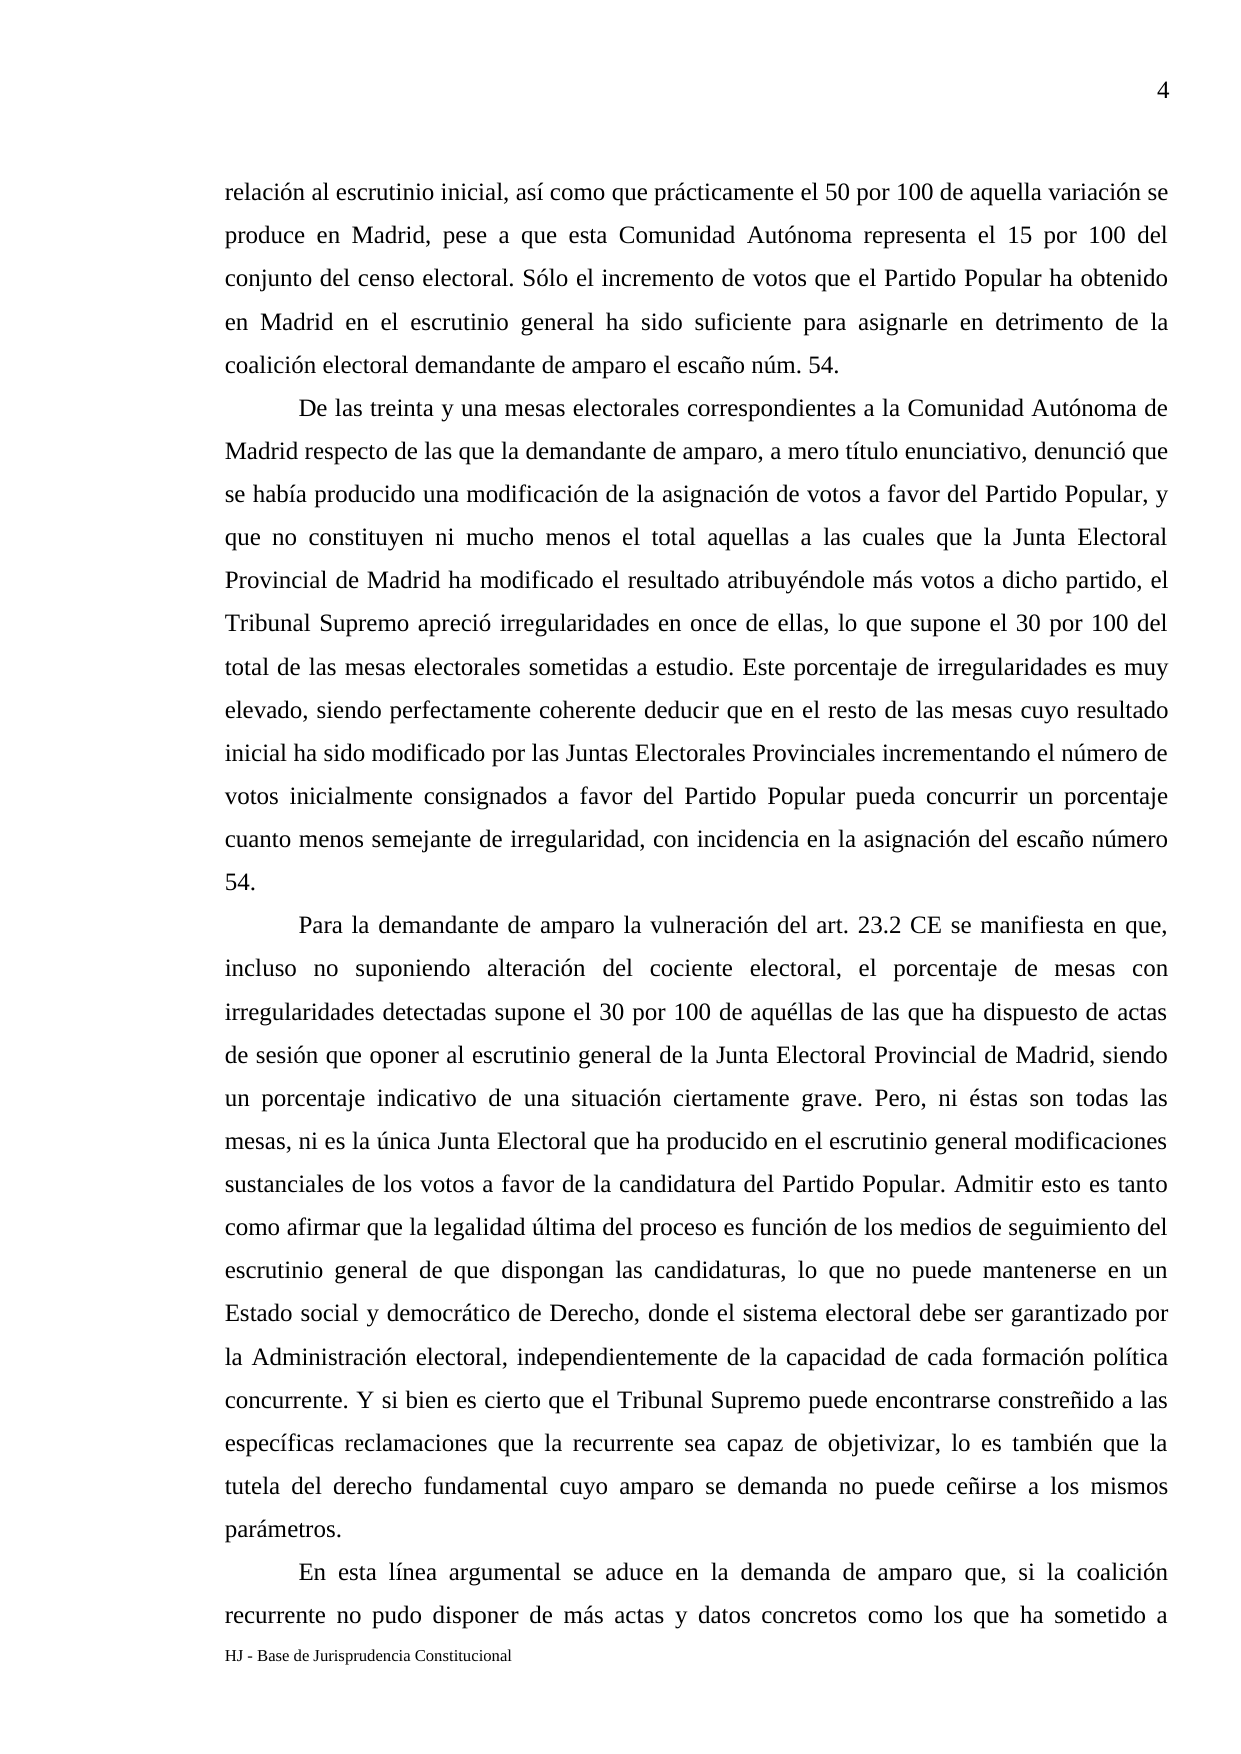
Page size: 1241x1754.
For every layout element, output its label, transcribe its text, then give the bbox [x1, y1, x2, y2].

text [224, 177, 1169, 378]
text Para la demandante de amparo la vulneración del art. 23.2 CE se manifiesta en que, incluso no suponiendo alteración del cociente electoral, el porcentaje de mesas con irregularidades detectadas supone el 30 por 100 de aquéllas de las que ha dispuesto de actas de sesión que oponer al escrutinio general de la Junta Electoral Provincial de Madrid, siendo un porcentaje indicativo de una situación ciertamente grave. Pero, ni éstas son todas las mesas, ni es la única Junta Electoral que ha producido en el escrutinio general modificaciones sustanciales de los votos a favor de la candidatura del Partido Popular. Admitir esto es tanto como afirmar que la legalidad última del proceso es función de los medios de seguimiento del escrutinio general de que dispongan las candidaturas, lo que no puede mantenerse en un Estado social y democrático de Derecho, donde el sistema electoral debe ser garantizado por la Administración electoral, independientemente de la capacidad de cada formación política concurrente. Y si bien es cierto que el Tribunal Supremo puede encontrarse constreñido a las específicas reclamaciones que la recurrente sea capaz de objetivizar, lo es también que la tutela del derecho fundamental cuyo amparo se demanda no puede ceñirse a los mismos parámetros. [224, 910, 1169, 1543]
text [224, 1557, 1169, 1629]
text De las treinta y una mesas electorales correspondientes a la Comunidad Autónoma de Madrid respecto de las que la demandante de amparo, a mero título enunciativo, denunció que se había producido una modificación de la asignación de votos a favor del Partido Popular, y que no constituyen ni mucho menos el total aquellas a las cuales que la Junta Electoral Provincial de Madrid ha modificado el resultado atribuyéndole más votos a dicho partido, el Tribunal Supremo apreció irregularidades en once de ellas, lo que supone el 30 por 100 del total de las mesas electorales sometidas a estudio. Este porcentaje de irregularidades es muy elevado, siendo perfectamente coherente deducir que en el resto de las mesas cuyo resultado inicial ha sido modificado por las Juntas Electorales Provinciales incrementando el número de votos inicialmente consignados a favor del Partido Popular pueda concurrir un porcentaje cuanto menos semejante de irregularidad, con incidencia en la asignación del escaño número 54. [224, 393, 1169, 896]
